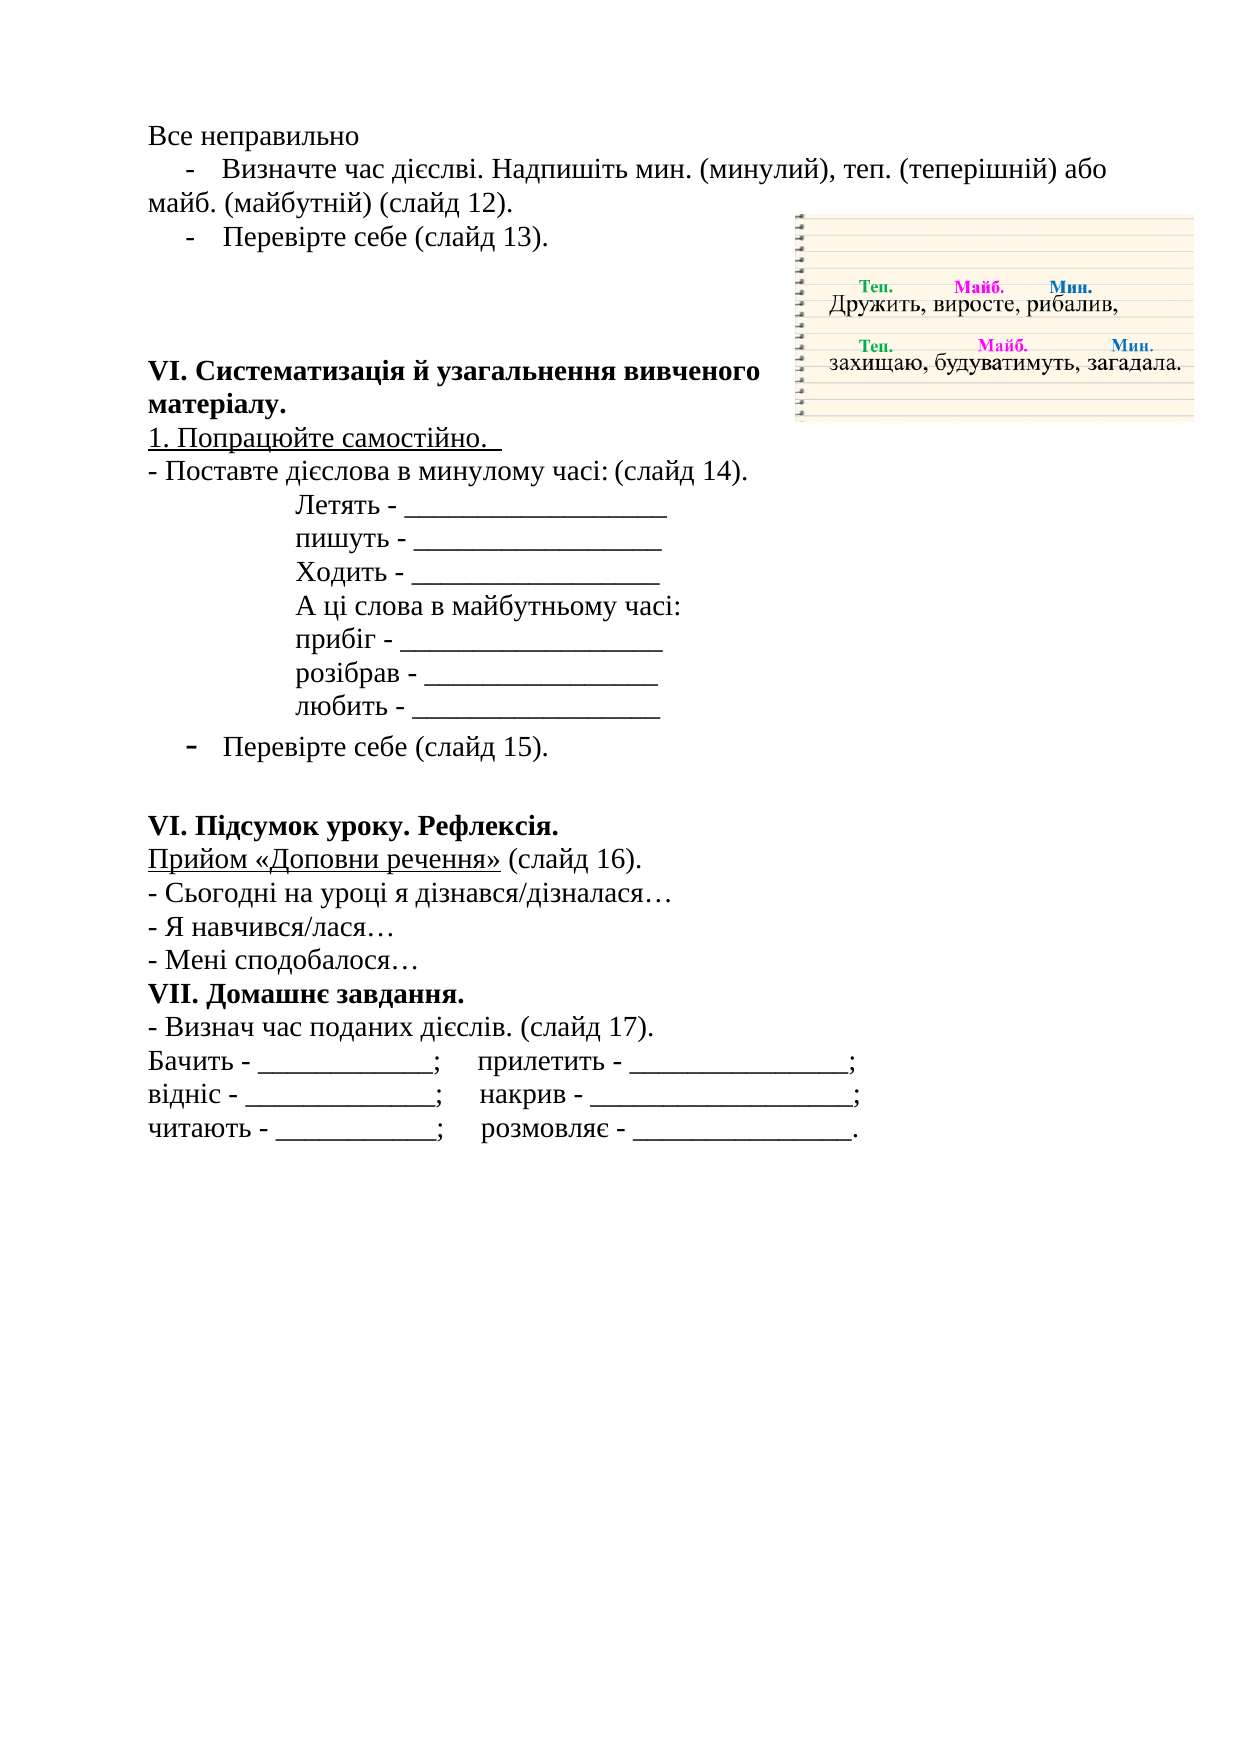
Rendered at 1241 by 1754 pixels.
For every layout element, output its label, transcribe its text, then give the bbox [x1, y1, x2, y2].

text Прийом «Доповни речення» (слайд 16). [148, 842, 1152, 875]
text - Я навчився/лася… [148, 909, 1152, 942]
text - Визнач час поданих дієслів. (слайд 17). [148, 1009, 1152, 1043]
text прибіг - __________________ [295, 621, 1152, 655]
list Перевірте себе (слайд 13). [185, 219, 794, 252]
text Летять - __________________ [295, 487, 1152, 521]
text читають - ___________; розмовляє - _______________. [148, 1110, 1152, 1143]
text Бачить - ____________; прилетить - _______________; [148, 1043, 1152, 1076]
text 1. Попрацюйте самостійно. [148, 420, 1152, 453]
text Все неправильно [148, 118, 1152, 152]
list Перевірте себе (слайд 15). [185, 722, 1152, 765]
text Ходить - _________________ [295, 554, 1152, 588]
text VI. Систематизація й узагальнення вивченого матеріалу. [148, 353, 794, 420]
text - Мені сподобалося… [148, 942, 1152, 976]
text VІІ. Домашнє завдання. [148, 976, 1152, 1009]
text - Поставте дієслова в минулому часі: (слайд 14). [148, 453, 1152, 487]
text VІ. Підсумок уроку. Рефлексія. [148, 808, 1152, 842]
picture [794, 214, 1194, 421]
text пишуть - _________________ [295, 521, 1152, 554]
text - Сьогодні на уроці я дізнався/дізналася… [148, 875, 1152, 909]
text розібрав - ________________ [295, 655, 1152, 688]
list Визначте час дієслві. Надпишіть мин. (минулий), теп. (теперішній) або майб. (майбутній) (слайд 12). [148, 152, 1152, 219]
text відніс - _____________; накрив - __________________; [148, 1076, 1152, 1110]
text любить - _________________ [295, 688, 1152, 722]
text А ці слова в майбутньому часі: [295, 588, 1152, 621]
